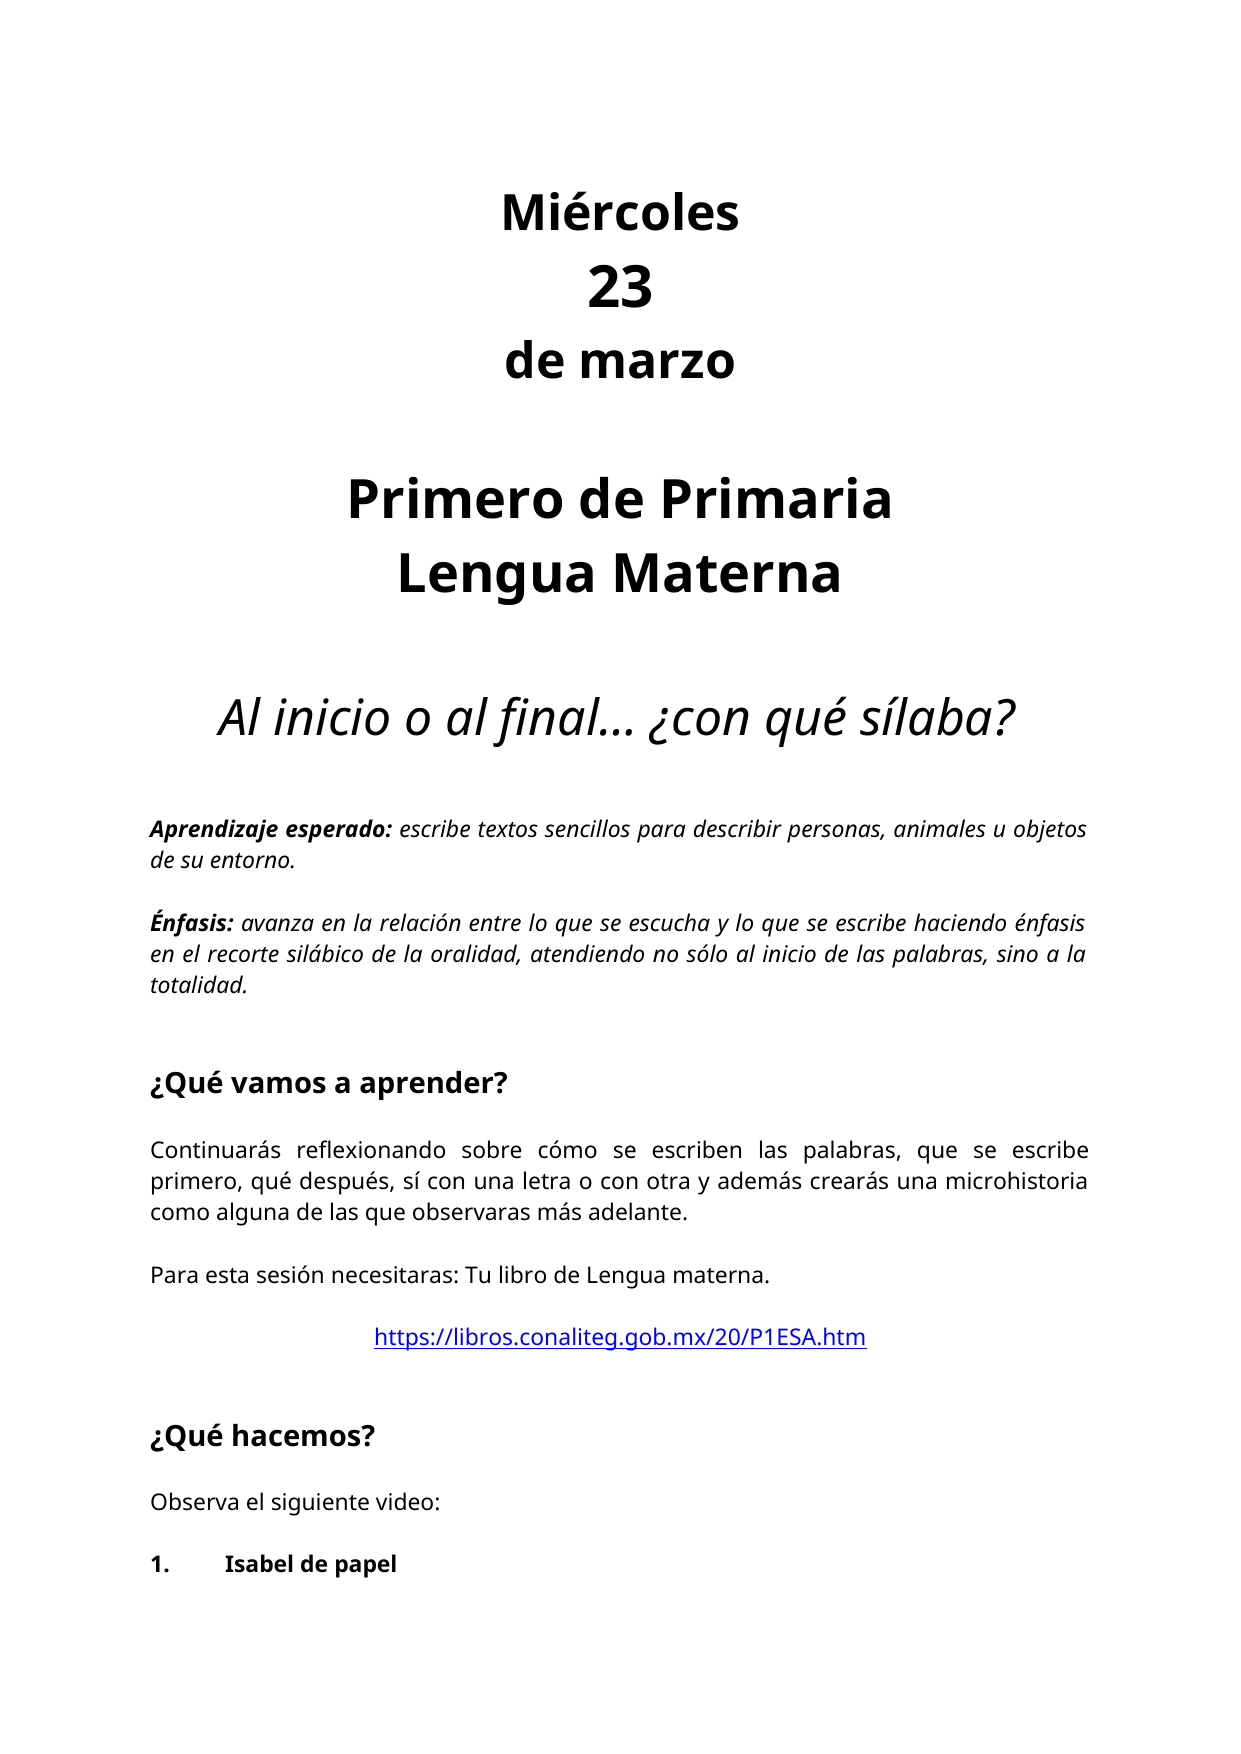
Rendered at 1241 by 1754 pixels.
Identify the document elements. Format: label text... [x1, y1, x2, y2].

text Lengua Materna [150, 535, 1090, 608]
text Al inicio o al final… ¿con qué sílaba? [150, 682, 1090, 750]
text Miércoles [150, 177, 1090, 245]
text ¿Qué vamos a aprender? [150, 1063, 1090, 1102]
list Isabel de papel [150, 1548, 1090, 1580]
text Continuarás reflexionando sobre cómo se escriben las palabras, que se escribe primero, qué después, sí con una letra o con otra y además crearás una microhistoria como alguna de las que observaras más adelante. [150, 1134, 1090, 1227]
text Énfasis: avanza en la relación entre lo que se escucha y lo que se escribe haciendo énfasis en el recorte silábico de la oralidad, atendiendo no sólo al inicio de las palabras, sino a la totalidad. [150, 907, 1090, 1000]
text https://libros.conaliteg.gob.mx/20/P1ESA.htm [150, 1321, 1090, 1352]
text Primero de Primaria [150, 461, 1090, 535]
text de marzo [150, 325, 1090, 393]
text ¿Qué hacemos? [150, 1415, 1090, 1455]
text Observa el siguiente video: [150, 1486, 1090, 1517]
text Aprendizaje esperado: escribe textos sencillos para describir personas, animales u objetos de su entorno. [150, 813, 1090, 875]
text Para esta sesión necesitaras: Tu libro de Lengua materna. [150, 1259, 1090, 1290]
text 23 [150, 245, 1090, 325]
